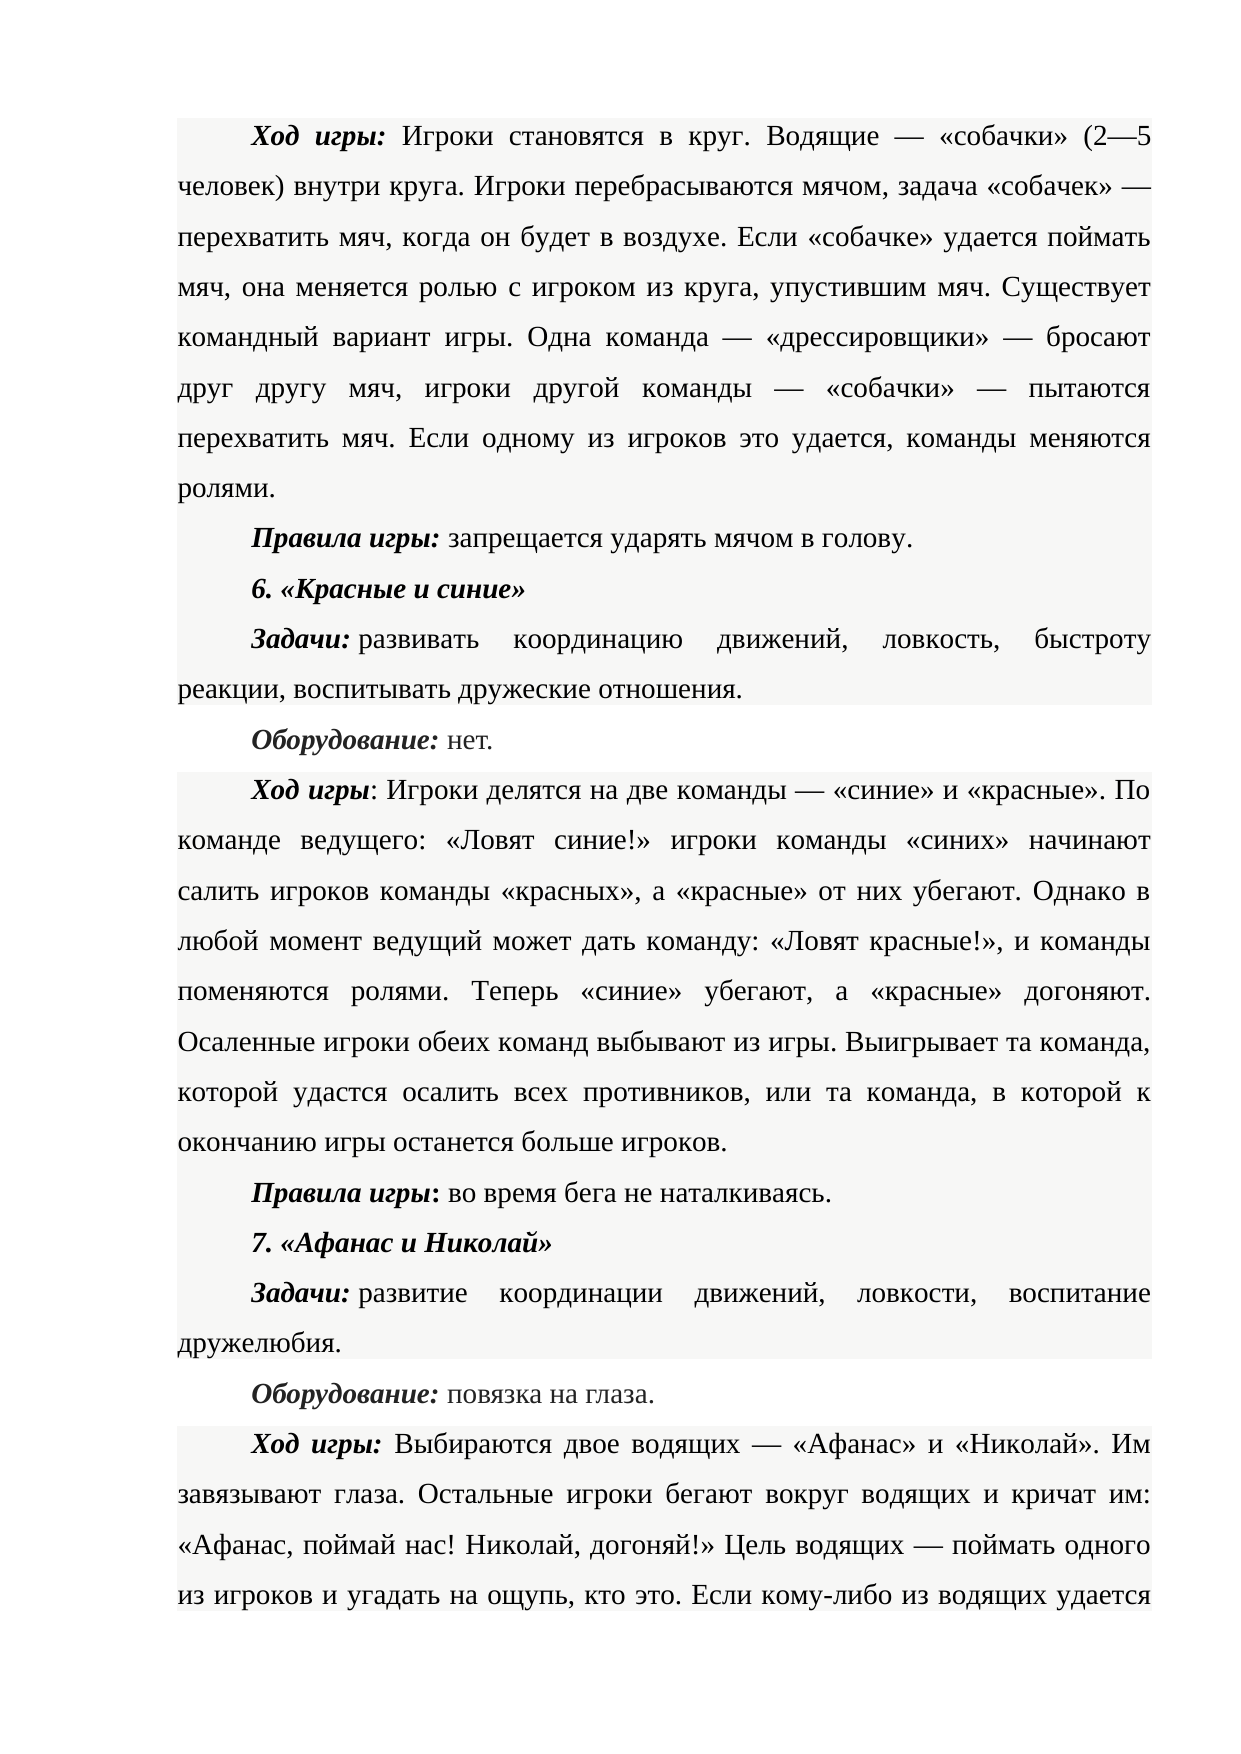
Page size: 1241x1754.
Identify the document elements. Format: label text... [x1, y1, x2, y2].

text Правила игры: во время бега не наталкиваясь. [177, 1175, 1152, 1208]
text Ход игры: Игроки делятся на две команды — «синие» и «красные». По команде ведущего: «Ловят синие!» игроки команды «синих» начинают салить игроков команды «красных», а «красные» от них убегают. Однако в любой момент ведущий может дать команду: «Ловят красные!», и команды поменяются ролями. Теперь «синие» убегают, а «красные» догоняют. Осаленные игроки обеих команд выбывают из игры. Выигрывает та команда, которой удастся осалить всех противников, или та команда, в которой к окончанию игры останется больше игроков. [177, 772, 1152, 1158]
text 7. «Афанас и Николай» [177, 1225, 1152, 1258]
text 6. «Красные и синие» [177, 571, 1152, 604]
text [177, 1426, 1152, 1611]
text Задачи: развивать координацию движений, ловкость, быстроту реакции, воспитывать дружеские отношения. [177, 621, 1152, 705]
text Ход игры: Игроки становятся в круг. Водящие — «собачки» (2—5 человек) внутри круга. Игроки перебрасываются мячом, задача «собачек» — перехватить мяч, когда он будет в воздухе. Если «собачке» удается поймать мяч, она меняется ролью с игроком из круга, упустившим мяч. Существует командный вариант игры. Одна команда — «дрессировщики» — бросают друг другу мяч, игроки другой команды — «собачки» — пытаются перехватить мяч. Если одному из игроков это удается, команды меняются ролями. [177, 118, 1152, 504]
text Задачи: развитие координации движений, ловкости, воспитание дружелюбия. [177, 1275, 1152, 1359]
text Правила игры: запрещается ударять мячом в голову. [177, 521, 1152, 554]
text Оборудование: нет. [177, 722, 1152, 755]
text Оборудование: повязка на глаза. [177, 1376, 1152, 1409]
